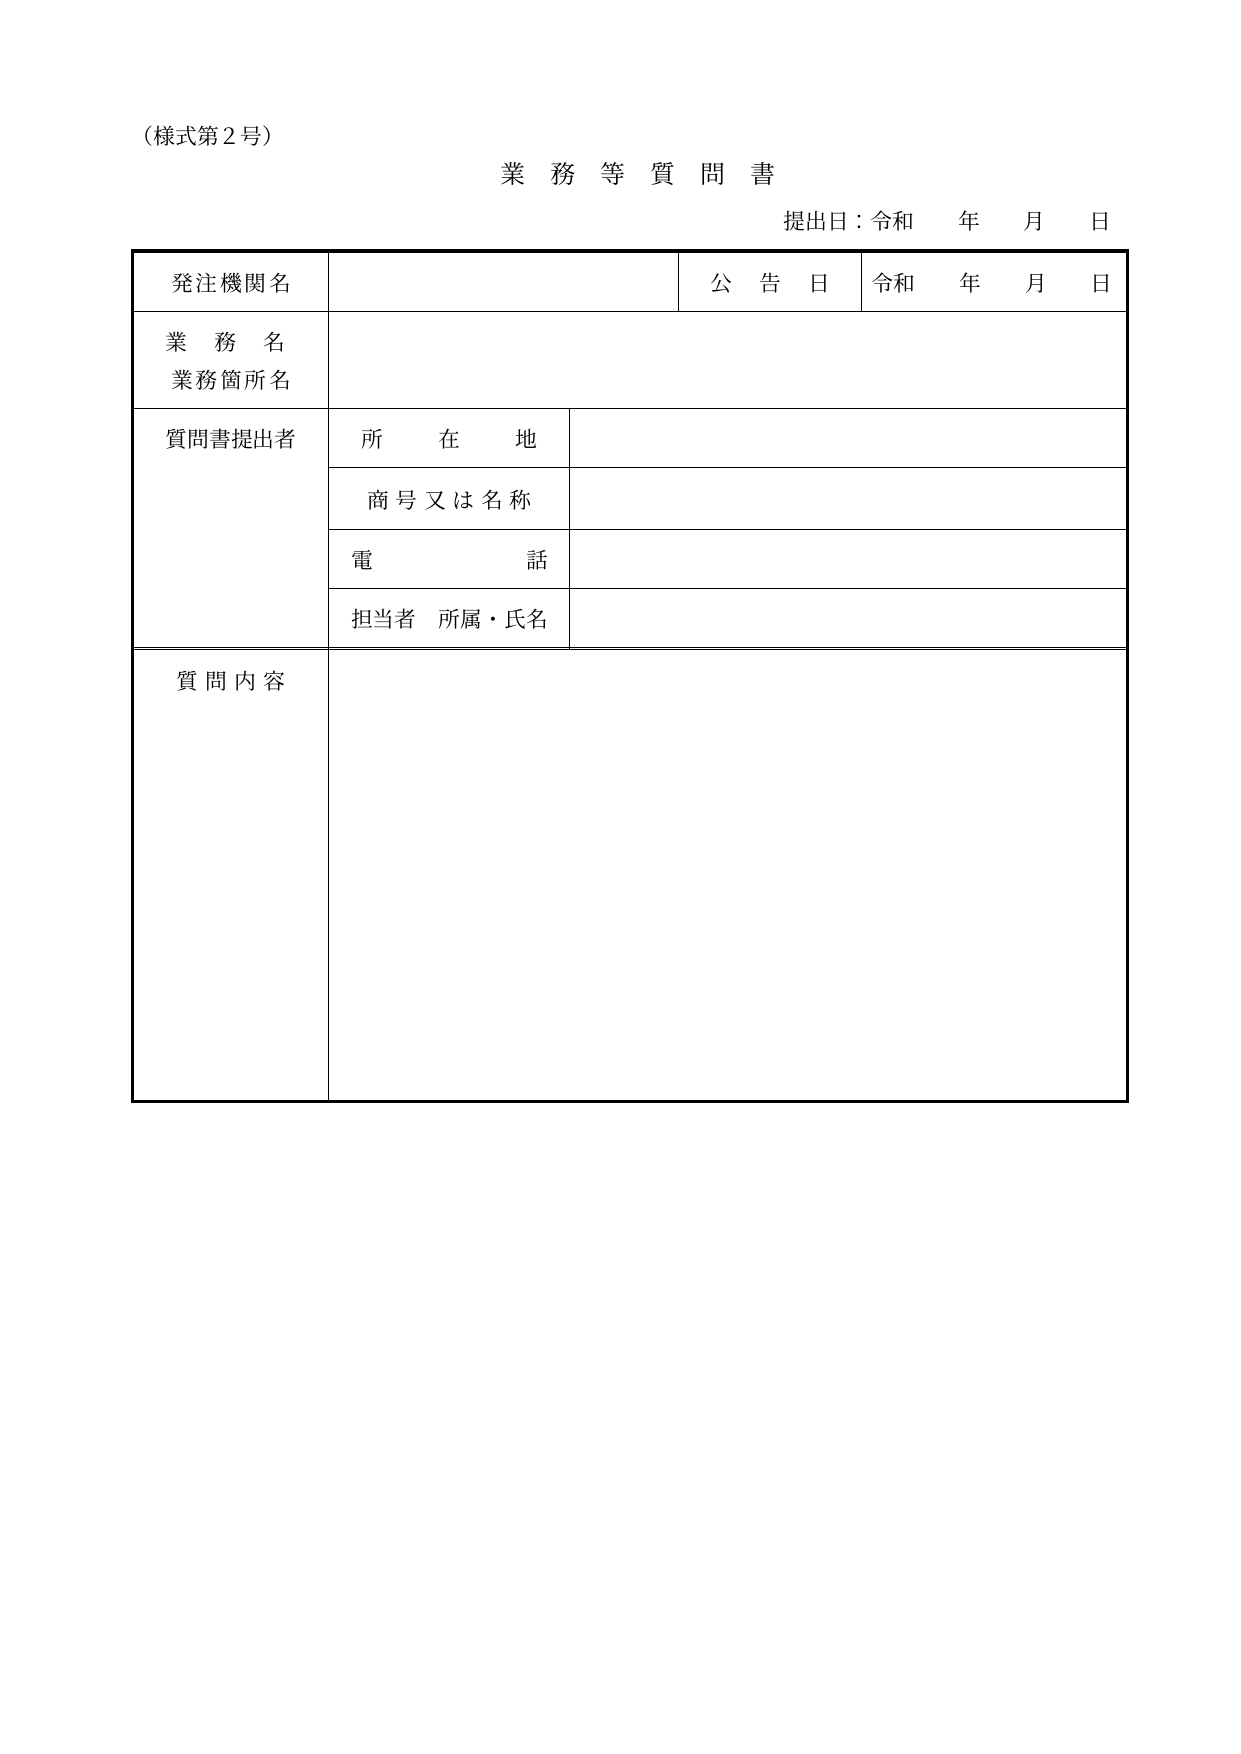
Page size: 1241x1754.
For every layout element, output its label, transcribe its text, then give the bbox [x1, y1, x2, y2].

text 提出日：令和 年 月 日 [131, 201, 1111, 239]
table_cell 質問内容 [134, 650, 328, 1100]
table_cell [329, 312, 1126, 408]
table_header 公 告 日 [679, 253, 861, 311]
table_cell 商号又は名称 [329, 468, 569, 528]
table_cell 電 話 [329, 530, 569, 588]
table_header 発注機関名 [134, 253, 328, 311]
table_cell 担当者 所属・氏名 [329, 589, 569, 647]
table_header [329, 253, 678, 311]
text 業 務 等 質 問 書 [131, 153, 1144, 191]
table_cell 業 務 名 業務箇所名 [134, 312, 328, 408]
table_cell [570, 468, 1126, 528]
table_cell [570, 589, 1126, 647]
table_cell 質問書提出者 [134, 409, 328, 647]
table_cell [329, 650, 1126, 1100]
table_cell 所 在 地 [329, 409, 569, 467]
table_cell [570, 530, 1126, 588]
table_cell [570, 409, 1126, 467]
text （様式第２号） [131, 116, 1144, 153]
table_header 令和 年 月 日 [862, 253, 1126, 311]
